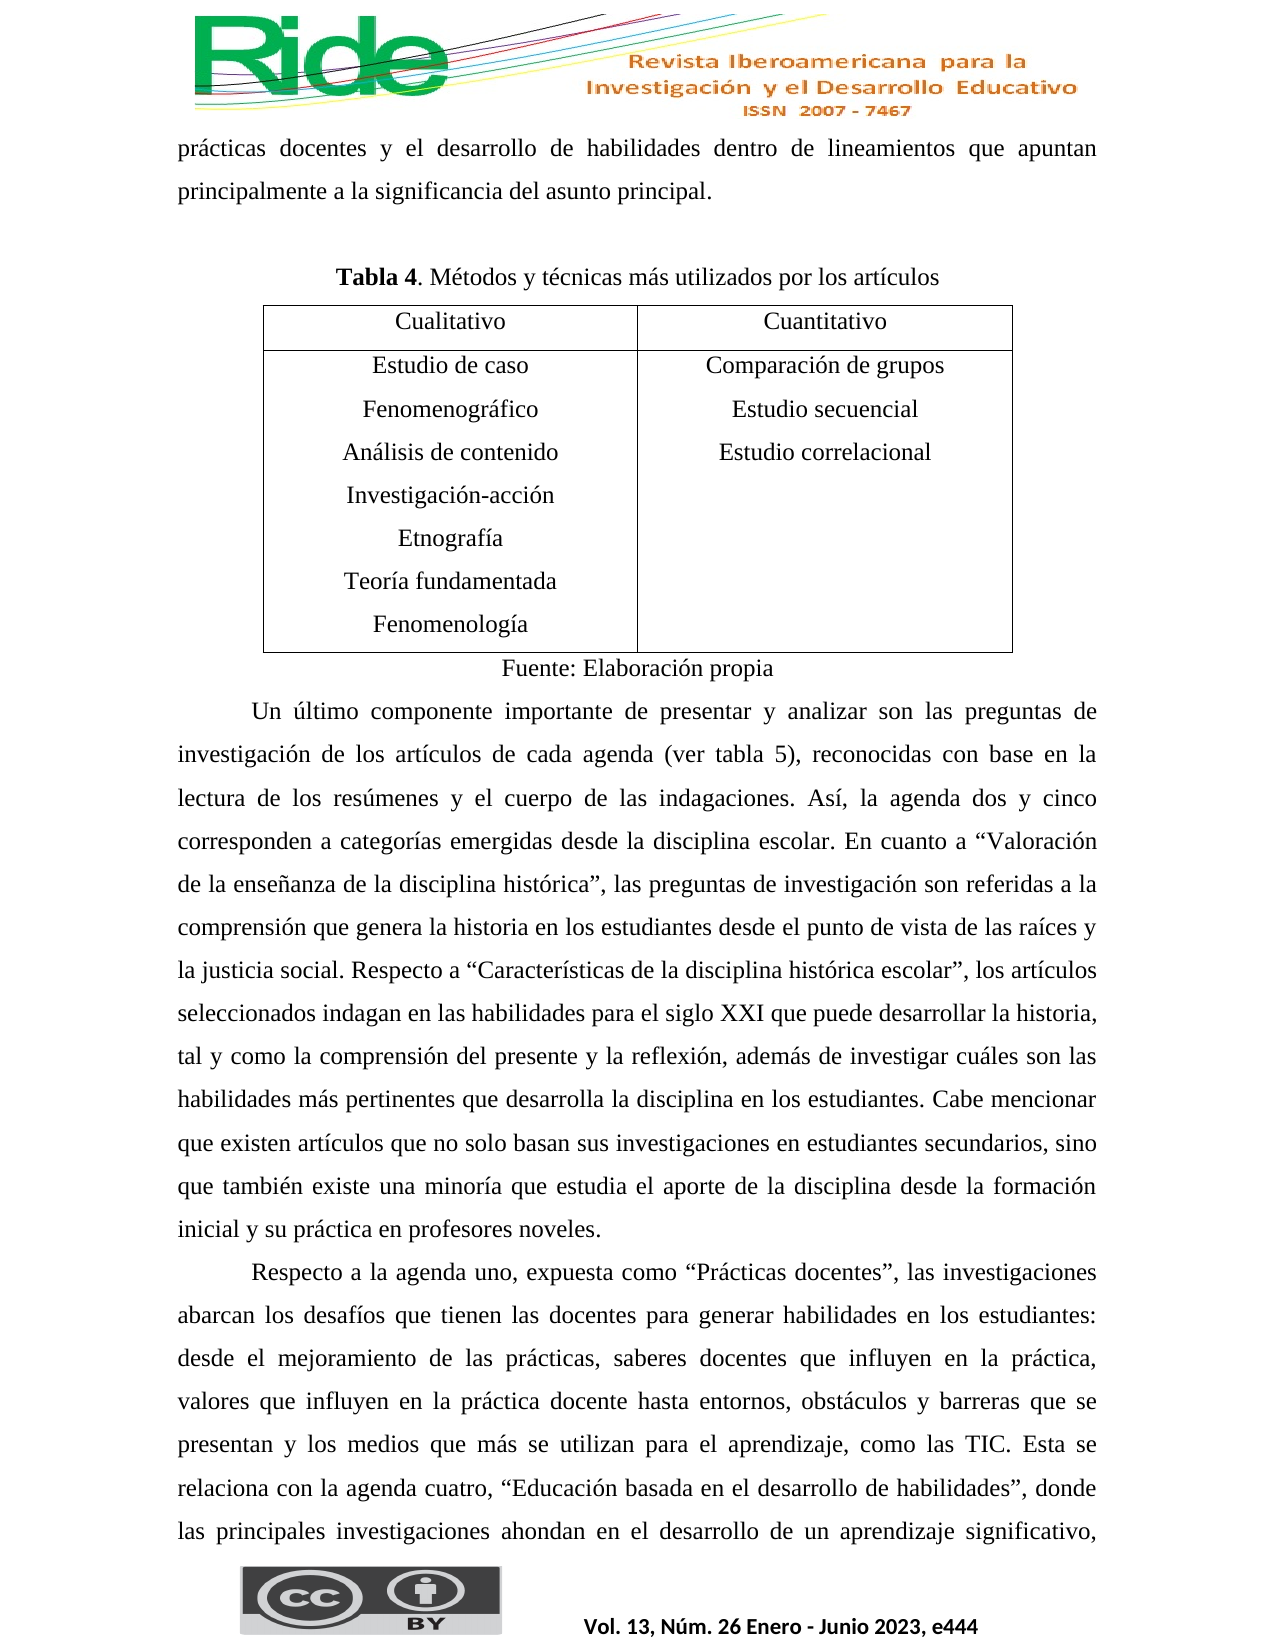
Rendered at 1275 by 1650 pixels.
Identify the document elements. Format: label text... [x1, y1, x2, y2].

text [177, 1257, 1098, 1544]
table_header Cuantitativo [638, 306, 1012, 349]
table_cell Estudio de caso Fenomenográfico Análisis de contenido Investigación-acción Etnografía Teoría fundamentada Fenomenología [264, 351, 637, 652]
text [177, 133, 1098, 205]
table_cell Comparación de grupos Estudio secuencial Estudio correlacional [638, 351, 1012, 652]
text Fuente: Elaboración propia [177, 653, 1098, 682]
picture [194, 14, 1081, 119]
picture [239, 1566, 503, 1635]
text Un último componente importante de presentar y analizar son las preguntas de investigación de los artículos de cada agenda (ver tabla 5), reconocidas con base en la lectura de los resúmenes y el cuerpo de las indagaciones. Así, la agenda dos y cinco corresponden a categorías emergidas desde la disciplina escolar. En cuanto a “Valoración de la enseñanza de la disciplina histórica”, las preguntas de investigación son referidas a la comprensión que genera la historia en los estudiantes desde el punto de vista de las raíces y la justicia social. Respecto a “Características de la disciplina histórica escolar”, los artículos seleccionados indagan en las habilidades para el siglo XXI que puede desarrollar la historia, tal y como la comprensión del presente y la reflexión, además de investigar cuáles son las habilidades más pertinentes que desarrolla la disciplina en los estudiantes. Cabe mencionar que existen artículos que no solo basan sus investigaciones en estudiantes secundarios, sino que también existe una minoría que estudia el aporte de la disciplina desde la formación inicial y su práctica en profesores noveles. [177, 696, 1098, 1243]
text Tabla 4. Métodos y técnicas más utilizados por los artículos [177, 262, 1098, 291]
table_header Cualitativo [264, 306, 637, 349]
